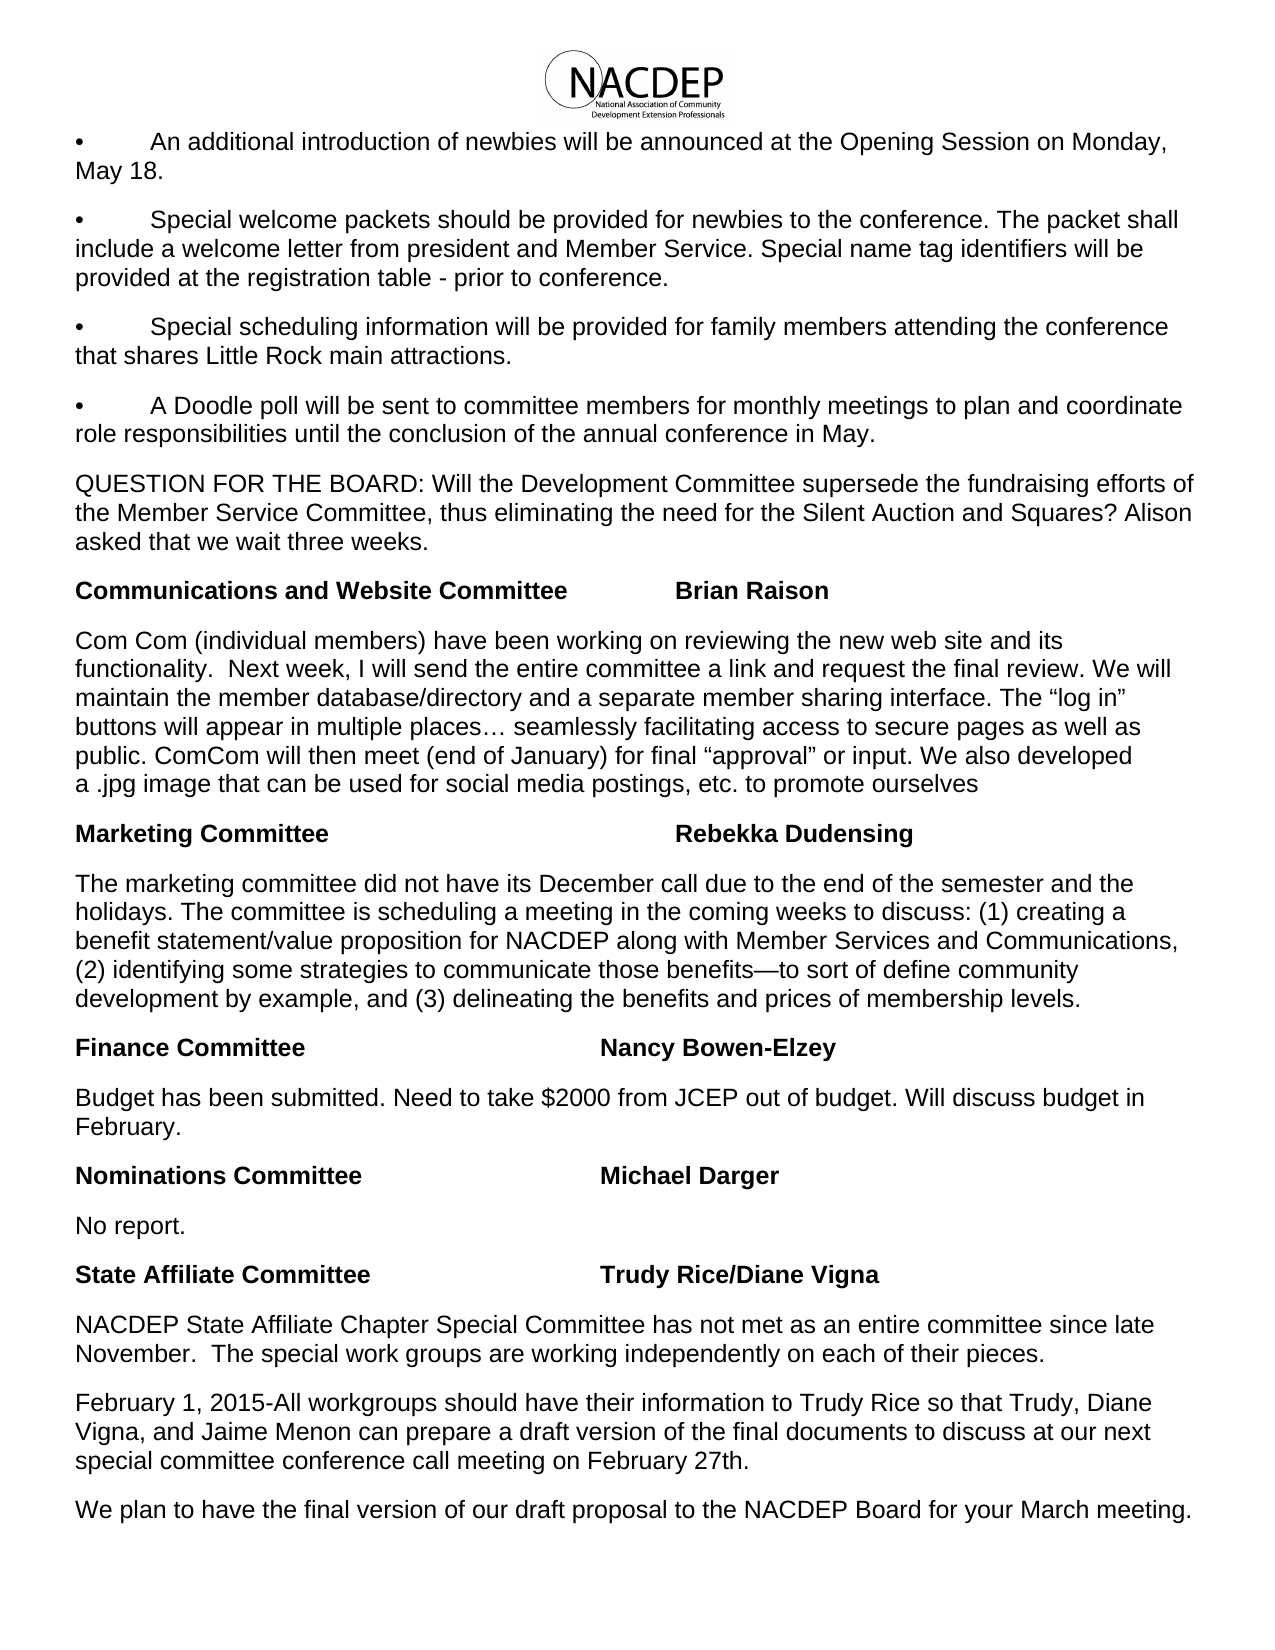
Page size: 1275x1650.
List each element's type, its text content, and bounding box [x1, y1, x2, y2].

text Marketing Committee Rebekka Dudensing [75, 819, 1200, 848]
text • An additional introduction of newbies will be announced at the Opening Session on Monday, May 18. [75, 127, 1200, 184]
picture [536, 45, 739, 127]
text Budget has been submitted. Need to take $2000 from JCEP out of budget. Will discuss budget in February. [75, 1083, 1200, 1140]
text • A Doodle poll will be sent to committee members for monthly meetings to plan and coordinate role responsibilities until the conclusion of the annual conference in May. [75, 391, 1200, 448]
text State Affiliate Committee Trudy Rice/Diane Vigna [75, 1260, 1200, 1289]
text Communications and Website Committee Brian Raison [75, 576, 1200, 605]
text • Special welcome packets should be provided for newbies to the conference. The packet shall include a welcome letter from president and Member Service. Special name tag identifiers will be provided at the registration table - prior to conference. [75, 205, 1200, 292]
text February 1, 2015-All workgroups should have their information to Trudy Rice so that Trudy, Diane Vigna, and Jaime Menon can prepare a draft version of the final documents to discuss at our next special committee conference call meeting on February 27th. [75, 1388, 1200, 1474]
text The marketing committee did not have its December call due to the end of the semester and the holidays. The committee is scheduling a meeting in the coming weeks to discuss: (1) creating a benefit statement/value proposition for NACDEP along with Member Services and Communications, (2) identifying some strategies to communicate those benefits—to sort of define community development by example, and (3) delineating the benefits and prices of membership levels. [75, 869, 1200, 1012]
text QUESTION FOR THE BOARD: Will the Development Committee supersede the fundraising efforts of the Member Service Committee, thus eliminating the need for the Silent Auction and Squares? Alison asked that we wait three weeks. [75, 469, 1200, 555]
text Finance Committee Nancy Bowen-Elzey [75, 1033, 1200, 1062]
text • Special scheduling information will be provided for family members attending the conference that shares Little Rock main attractions. [75, 312, 1200, 370]
text Nominations Committee Michael Darger [75, 1161, 1200, 1190]
text We plan to have the final version of our draft proposal to the NACDEP Board for your March meeting. [75, 1495, 1200, 1524]
text NACDEP State Affiliate Chapter Special Committee has not met as an entire committee since late November. The special work groups are working independently on each of their pieces. [75, 1310, 1200, 1367]
text No report. [75, 1211, 1200, 1239]
text Com Com (individual members) have been working on reviewing the new web site and its functionality. Next week, I will send the entire committee a link and request the final review. We will maintain the member database/directory and a separate member sharing interface. The “log in” buttons will appear in multiple places… seamlessly facilitating access to secure pages as well as public. ComCom will then meet (end of January) for final “approval” or input. We also developed a .jpg image that can be used for social media postings, etc. to promote ourselves [75, 626, 1200, 798]
